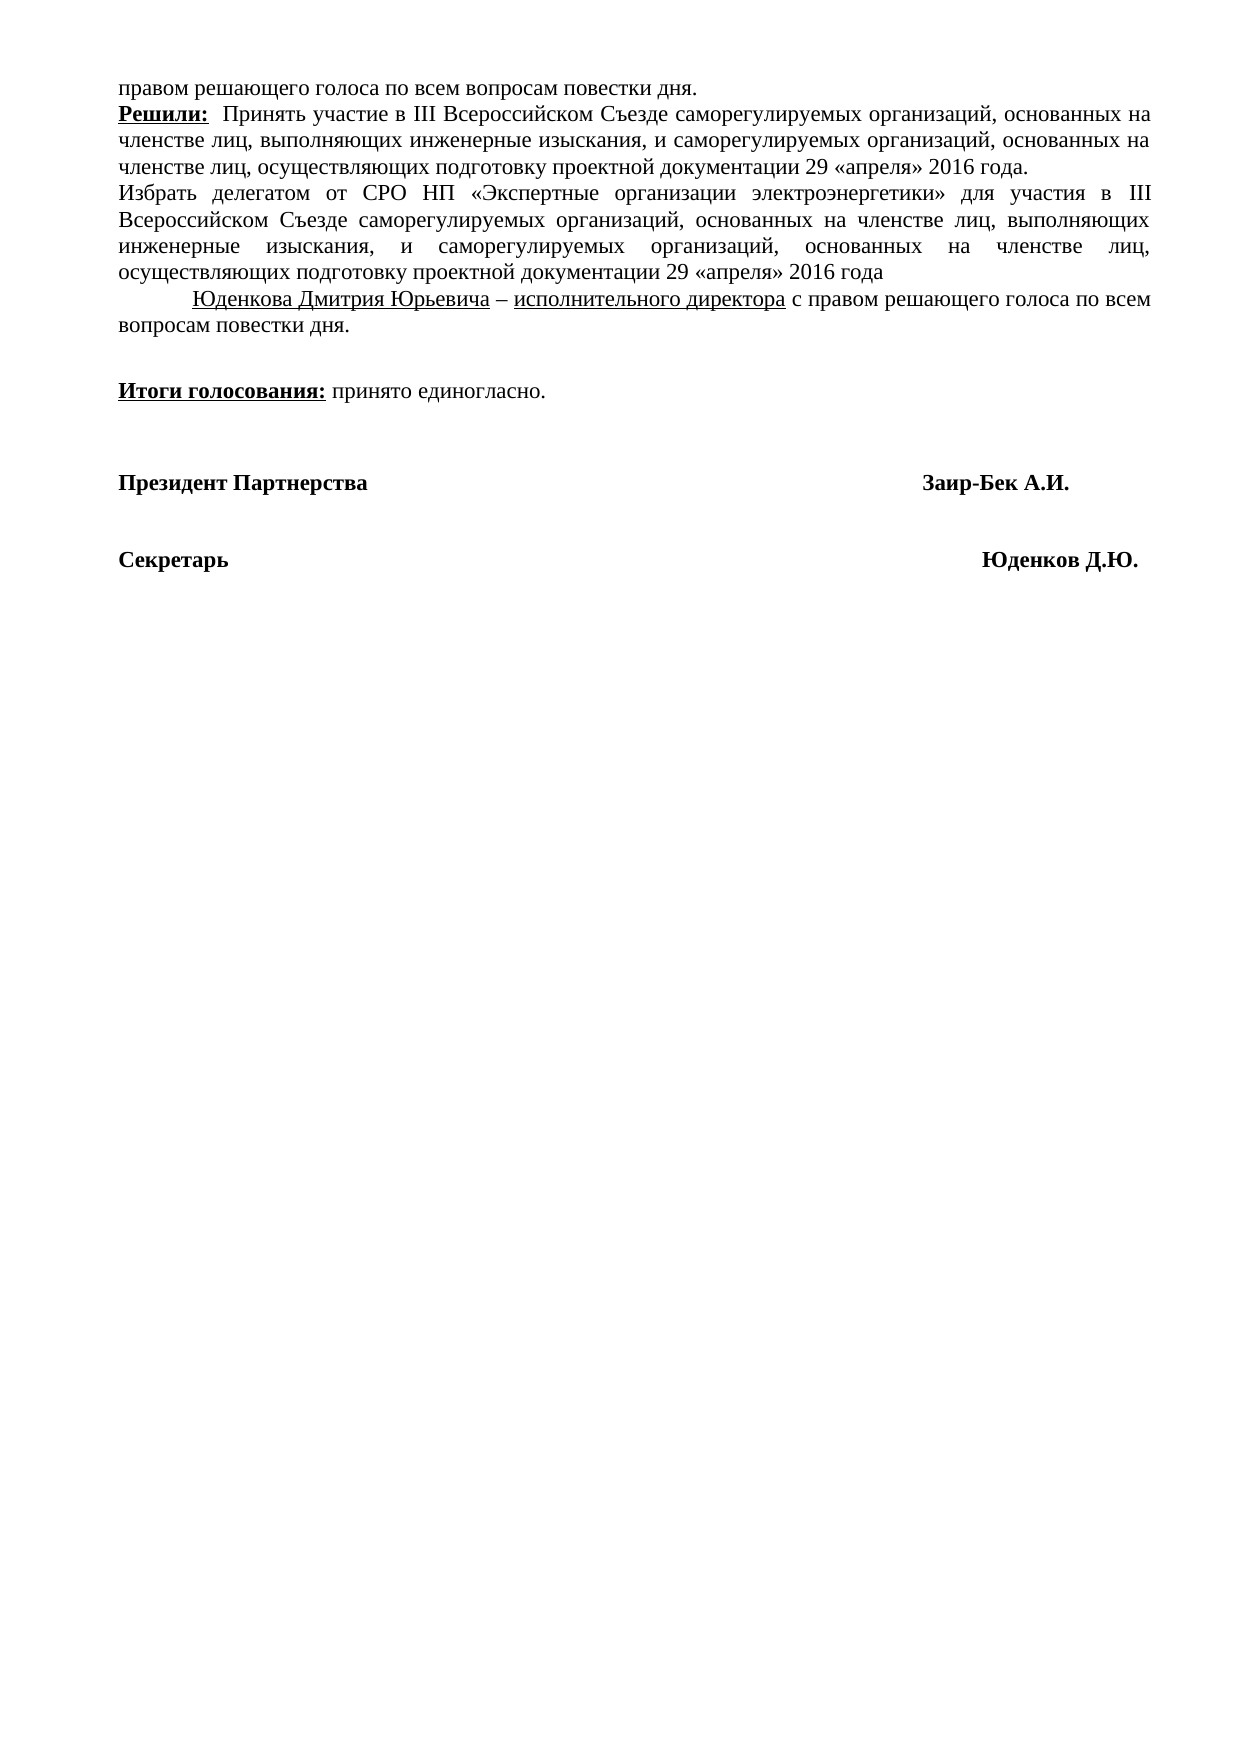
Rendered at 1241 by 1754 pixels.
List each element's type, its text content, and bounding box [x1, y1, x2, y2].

text Секретарь Юденков Д.Ю. [118, 546, 1152, 573]
text Итоги голосования: принято единогласно. [118, 377, 1152, 403]
text Президент Партнерства Заир-Бек А.И. [118, 469, 1152, 495]
text Решили: Принять участие в III Всероссийском Съезде саморегулируемых организаций, основанных на членстве лиц, выполняющих инженерные изыскания, и саморегулируемых организаций, основанных на членстве лиц, осуществляющих подготовку проектной документации 29 «апреля» 2016 года. [118, 100, 1152, 179]
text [118, 74, 1152, 100]
text Избрать делегатом от СРО НП «Экспертные организации электроэнергетики» для участия в III Всероссийском Съезде саморегулируемых организаций, основанных на членстве лиц, выполняющих инженерные изыскания, и саморегулируемых организаций, основанных на членстве лиц, осуществляющих подготовку проектной документации 29 «апреля» 2016 года [118, 179, 1152, 285]
text Юденкова Дмитрия Юрьевича – исполнительного директора с правом решающего голоса по всем вопросам повестки дня. [118, 285, 1152, 337]
